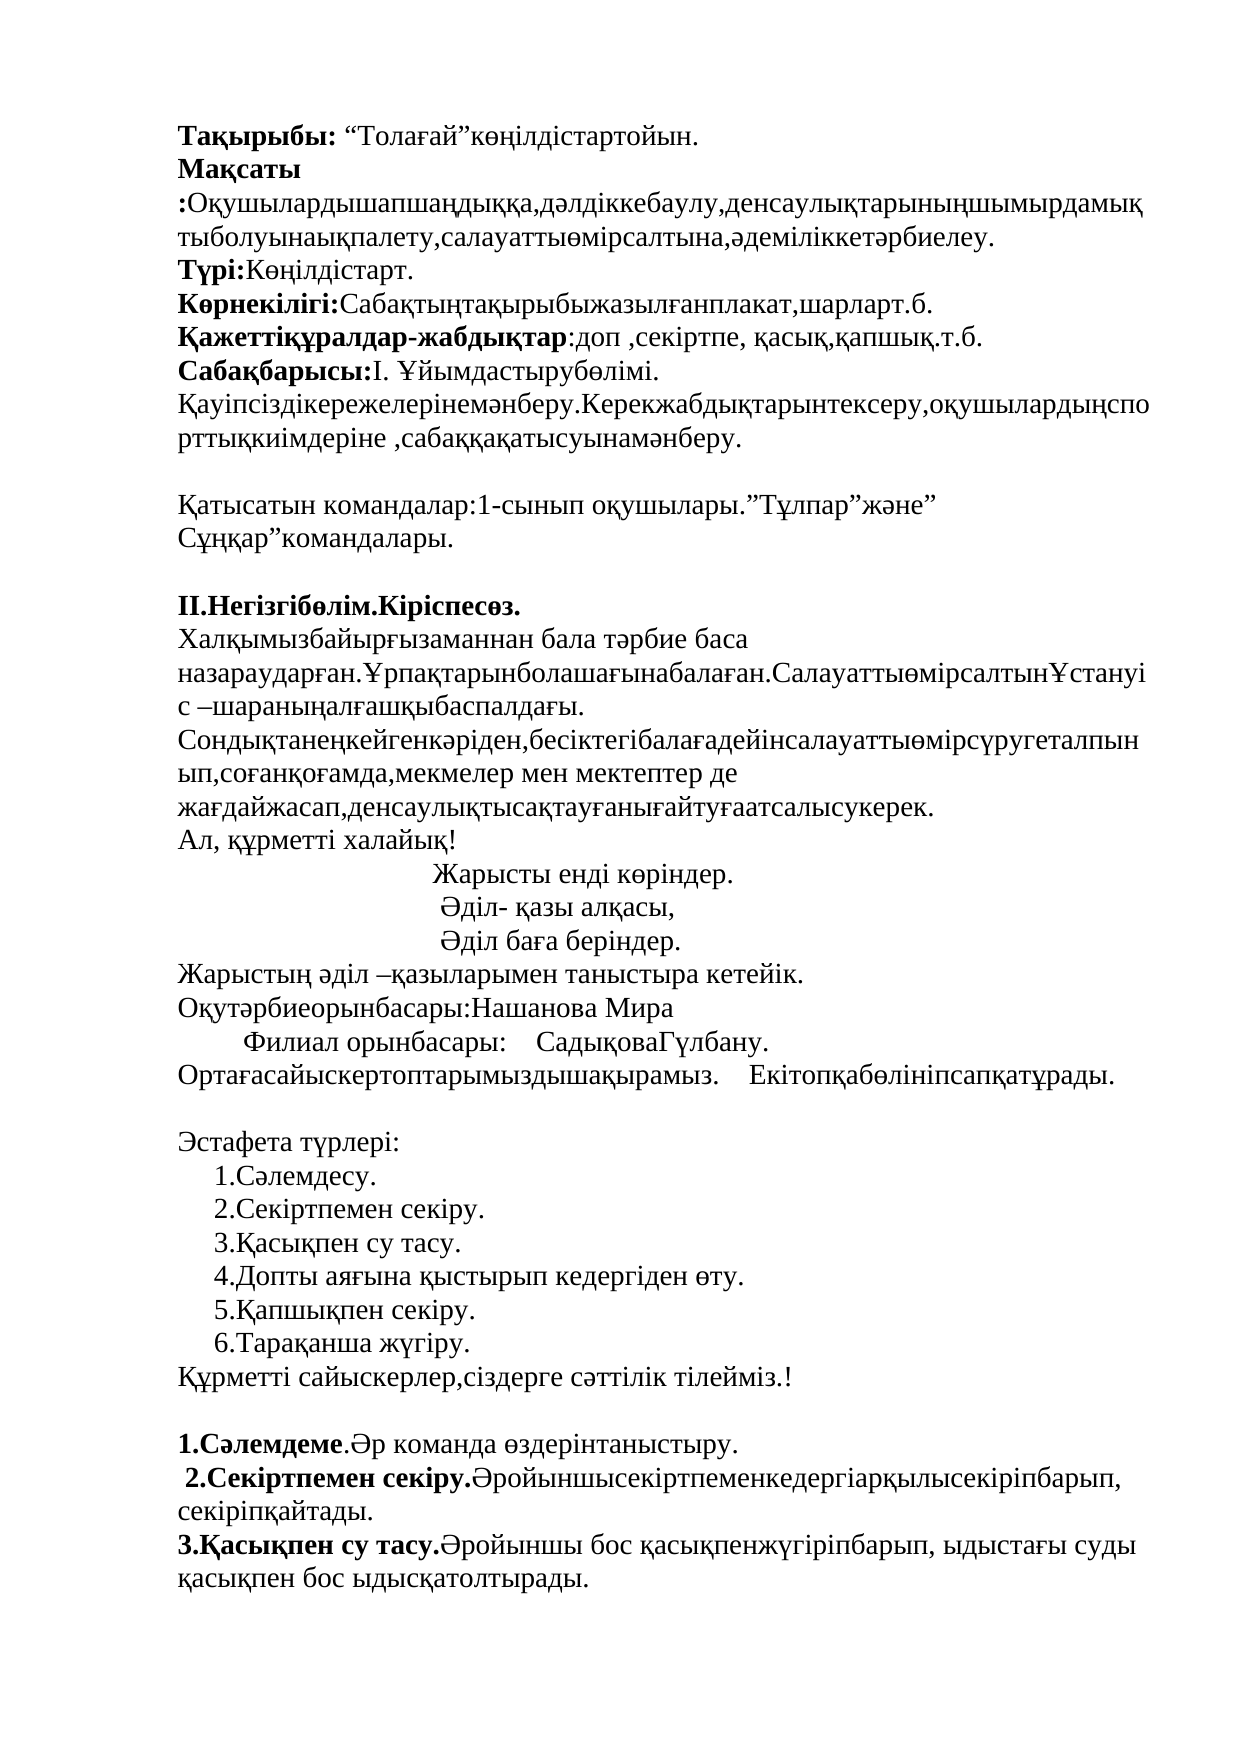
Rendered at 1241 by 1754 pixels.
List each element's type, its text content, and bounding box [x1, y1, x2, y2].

text II.Негізгібөлім.Кіріспесөз. [177, 588, 1152, 621]
text Ортағасайыскертоптарымыздышақырамыз. Екітопқабөлініпсапқатұрады. [177, 1057, 1152, 1091]
text Халқымызбайырғызаманнан бала тәрбие баса назараударған.Ұрпақтарынболашағынабалаған.СалауаттыөмірсалтынҰстануіс –шараныңалғашқыбаспалдағы. Сондықтанеңкейгенкәріден,бесіктегібалағадейінсалауаттыөмірсүругеталпынып,соғанқоғамда,мекмелер мен мектептер де жағдайжасап,денсаулықтысақтауғанығайтуғаатсалысукерек. [177, 621, 1152, 822]
text Қауіпсіздікережелерінемәнберу.Керекжабдықтарынтексеру,оқушылардыңспорттықкиімдеріне ,сабаққақатысуынамәнберу. [177, 386, 1152, 453]
text Құрметті сайыскерлер,сіздерге сәттілік тілейміз.! [177, 1359, 1152, 1393]
text Жарыстың әділ –қазыларымен таныстыра кетейік. [177, 957, 1152, 990]
text Көрнекілігі:Сабақтыңтақырыбыжазылғанплакат,шарларт.б. [177, 286, 1152, 319]
text 1.Сәлемдесу. [177, 1158, 1152, 1191]
text 4.Допты аяғына қыстырып кедергіден өту. [177, 1258, 1152, 1292]
text Ал, құрметті халайық! [177, 822, 1152, 856]
text Әділ баға беріндер. [177, 923, 1152, 957]
text 3.Қасықпен су тасу.Әройыншы бос қасықпенжүгіріпбарып, ыдыстағы суды қасықпен бос ыдысқатолтырады. [177, 1527, 1152, 1594]
text 3.Қасықпен су тасу. [177, 1225, 1152, 1258]
text Қажеттіқұралдар-жабдықтар:доп ,секіртпе, қасық,қапшық.т.б. [177, 319, 1152, 353]
text 5.Қапшықпен секіру. [177, 1292, 1152, 1326]
text Түрі:Көңілдістарт. [177, 252, 1152, 286]
text Тақырыбы: “Толағай”көңілдістартойын. [177, 118, 1152, 152]
text 1.Сәлемдеме.Әр команда өздерінтаныстыру. [177, 1426, 1152, 1460]
text Филиал орынбасары: СадықоваГүлбану. [177, 1024, 1152, 1057]
text 2.Секіртпемен секіру. [177, 1191, 1152, 1225]
text 6.Тарақанша жүгіру. [177, 1326, 1152, 1359]
text Мақсаты:Оқушылардышапшаңдыққа,дәлдіккебаулу,денсаулықтарыныңшымырдамықтыболуынаықпалету,салауаттыөмірсалтына,әдеміліккетәрбиелеу. [177, 152, 1152, 252]
text Әділ- қазы алқасы, [177, 889, 1152, 923]
text Қатысатын командалар:1-сынып оқушылары.”Тұлпар”және” Сұңқар”командалары. [177, 487, 1152, 554]
text Оқутәрбиеорынбасары:Нашанова Мира [177, 990, 1152, 1024]
text 2.Секіртпемен секіру.Әройыншысекіртпеменкедергіарқылысекіріпбарып, секіріпқайтады. [177, 1460, 1152, 1527]
text Эстафета түрлері: [177, 1124, 1152, 1158]
text Сабақбарысы:I. Ұйымдастырубөлімі. [177, 353, 1152, 386]
text Жарысты енді көріндер. [177, 856, 1152, 889]
